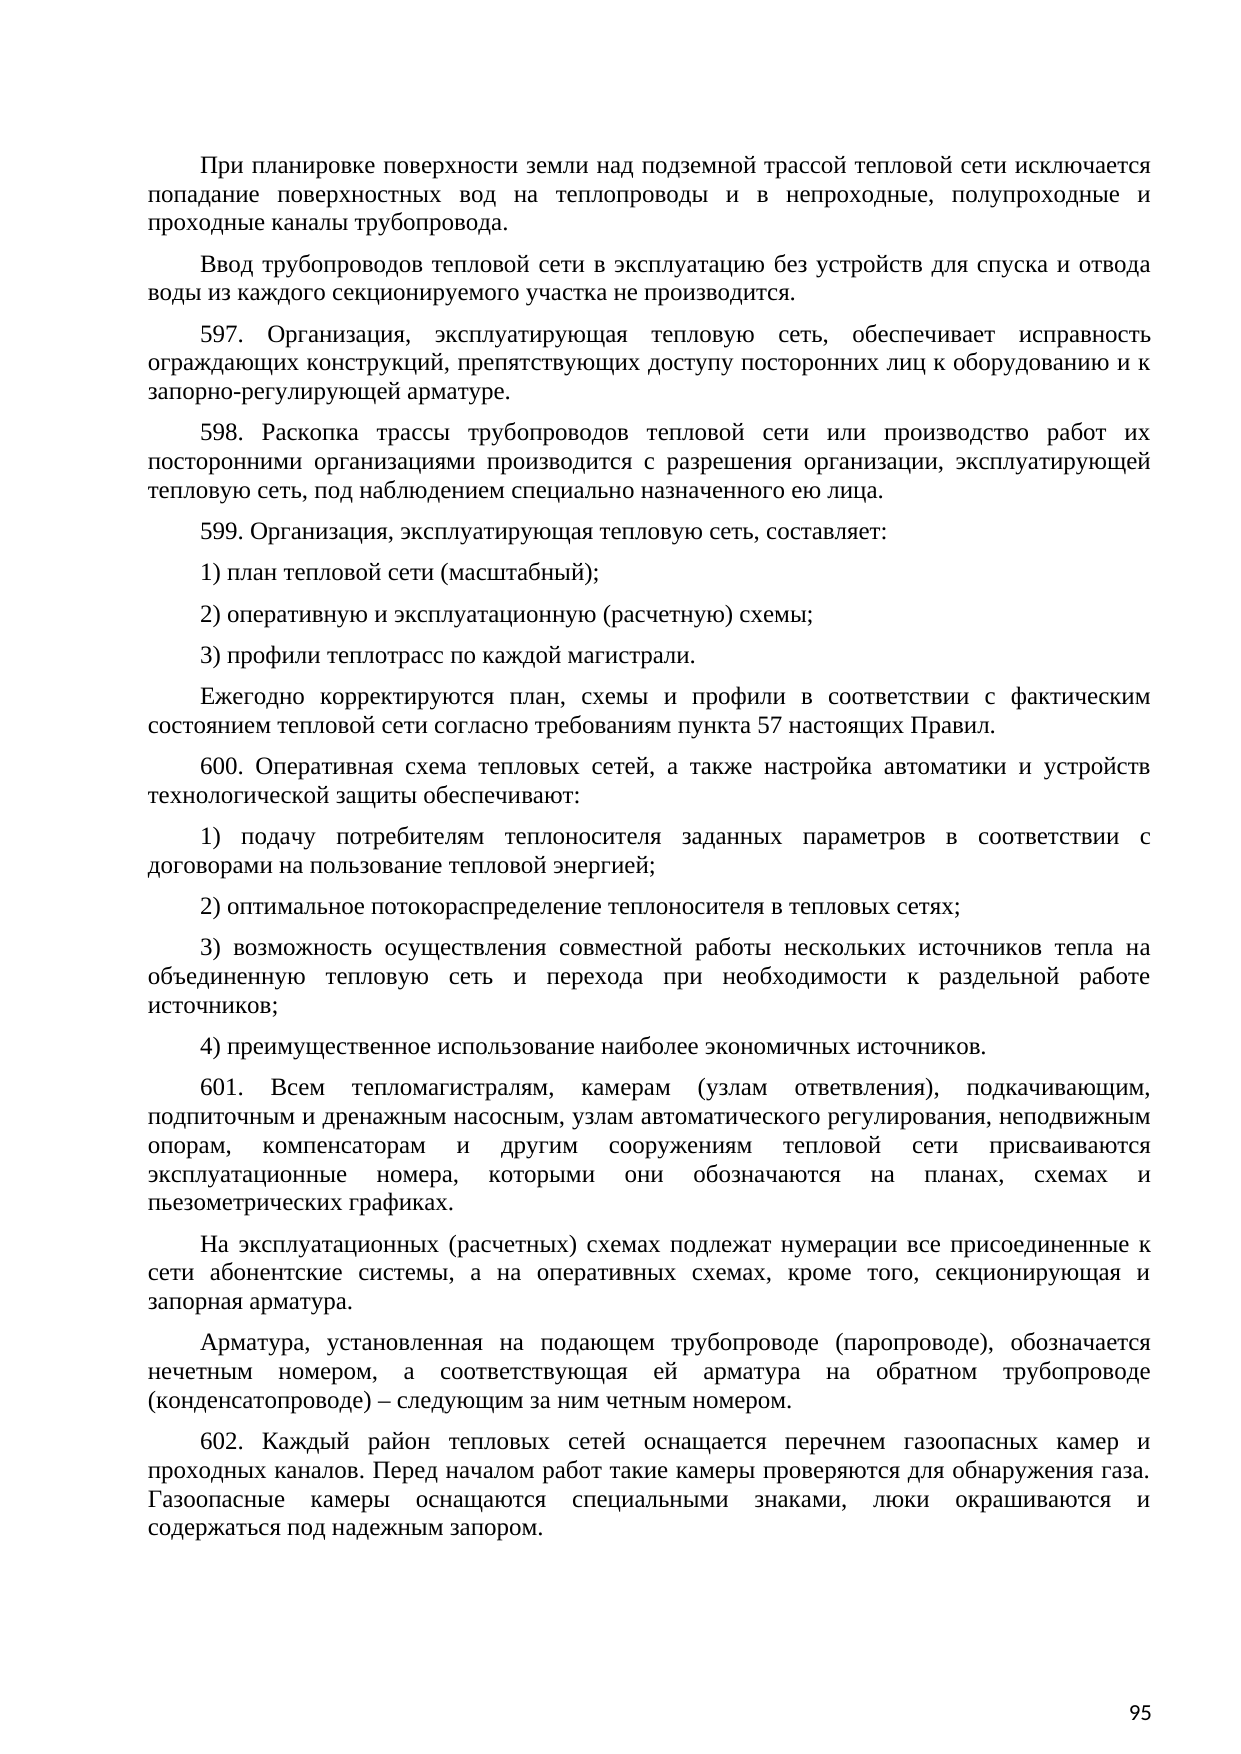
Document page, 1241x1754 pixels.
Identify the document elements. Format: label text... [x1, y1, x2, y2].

text 600. Оперативная схема тепловых сетей, а также настройка автоматики и устройств технологической защиты обеспечивают: [148, 751, 1152, 809]
text 597. Организация, эксплуатирующая тепловую сеть, обеспечивает исправность ограждающих конструкций, препятствующих доступу посторонних лиц к оборудованию и к запорно-регулирующей арматуре. [148, 319, 1152, 405]
text Ввод трубопроводов тепловой сети в эксплуатацию без устройств для спуска и отвода воды из каждого секционируемого участка не производится. [148, 249, 1152, 306]
text При планировке поверхности земли над подземной трассой тепловой сети исключается попадание поверхностных вод на теплопроводы и в непроходные, полупроходные и проходные каналы трубопровода. [148, 150, 1152, 236]
text Арматура, установленная на подающем трубопроводе (паропроводе), обозначается нечетным номером, а соответствующая ей арматура на обратном трубопроводе (конденсатопроводе) – следующим за ним четным номером. [148, 1327, 1152, 1414]
text 2) оптимальное потокораспределение теплоносителя в тепловых сетях; [148, 891, 1152, 920]
text На эксплуатационных (расчетных) схемах подлежат нумерации все присоединенные к сети абонентские системы, а на оперативных схемах, кроме того, секционирующая и запорная арматура. [148, 1229, 1152, 1315]
text 601. Всем тепломагистралям, камерам (узлам ответвления), подкачивающим, подпиточным и дренажным насосным, узлам автоматического регулирования, неподвижным опорам, компенсаторам и другим сооружениям тепловой сети присваиваются эксплуатационные номера, которыми они обозначаются на планах, схемах и пьезометрических графиках. [148, 1072, 1152, 1216]
text 3) возможность осуществления совместной работы нескольких источников тепла на объединенную тепловую сеть и перехода при необходимости к раздельной работе источников; [148, 932, 1152, 1019]
text 1) план тепловой сети (масштабный); [148, 557, 1152, 586]
text 4) преимущественное использование наиболее экономичных источников. [148, 1031, 1152, 1060]
text 602. Каждый район тепловых сетей оснащается перечнем газоопасных камер и проходных каналов. Перед началом работ такие камеры проверяются для обнаружения газа. Газоопасные камеры оснащаются специальными знаками, люки окрашиваются и содержаться под надежным запором. [148, 1426, 1152, 1541]
text 1) подачу потребителям теплоносителя заданных параметров в соответствии с договорами на пользование тепловой энергией; [148, 821, 1152, 879]
text 598. Раскопка трассы трубопроводов тепловой сети или производство работ их посторонними организациями производится с разрешения организации, эксплуатирующей тепловую сеть, под наблюдением специально назначенного ею лица. [148, 417, 1152, 504]
text 599. Организация, эксплуатирующая тепловую сеть, составляет: [148, 516, 1152, 545]
text 2) оперативную и эксплуатационную (расчетную) схемы; [148, 599, 1152, 627]
text Ежегодно корректируются план, схемы и профили в соответствии с фактическим состоянием тепловой сети согласно требованиям пункта 57 настоящих Правил. [148, 681, 1152, 739]
text 3) профили теплотрасс по каждой магистрали. [148, 640, 1152, 669]
